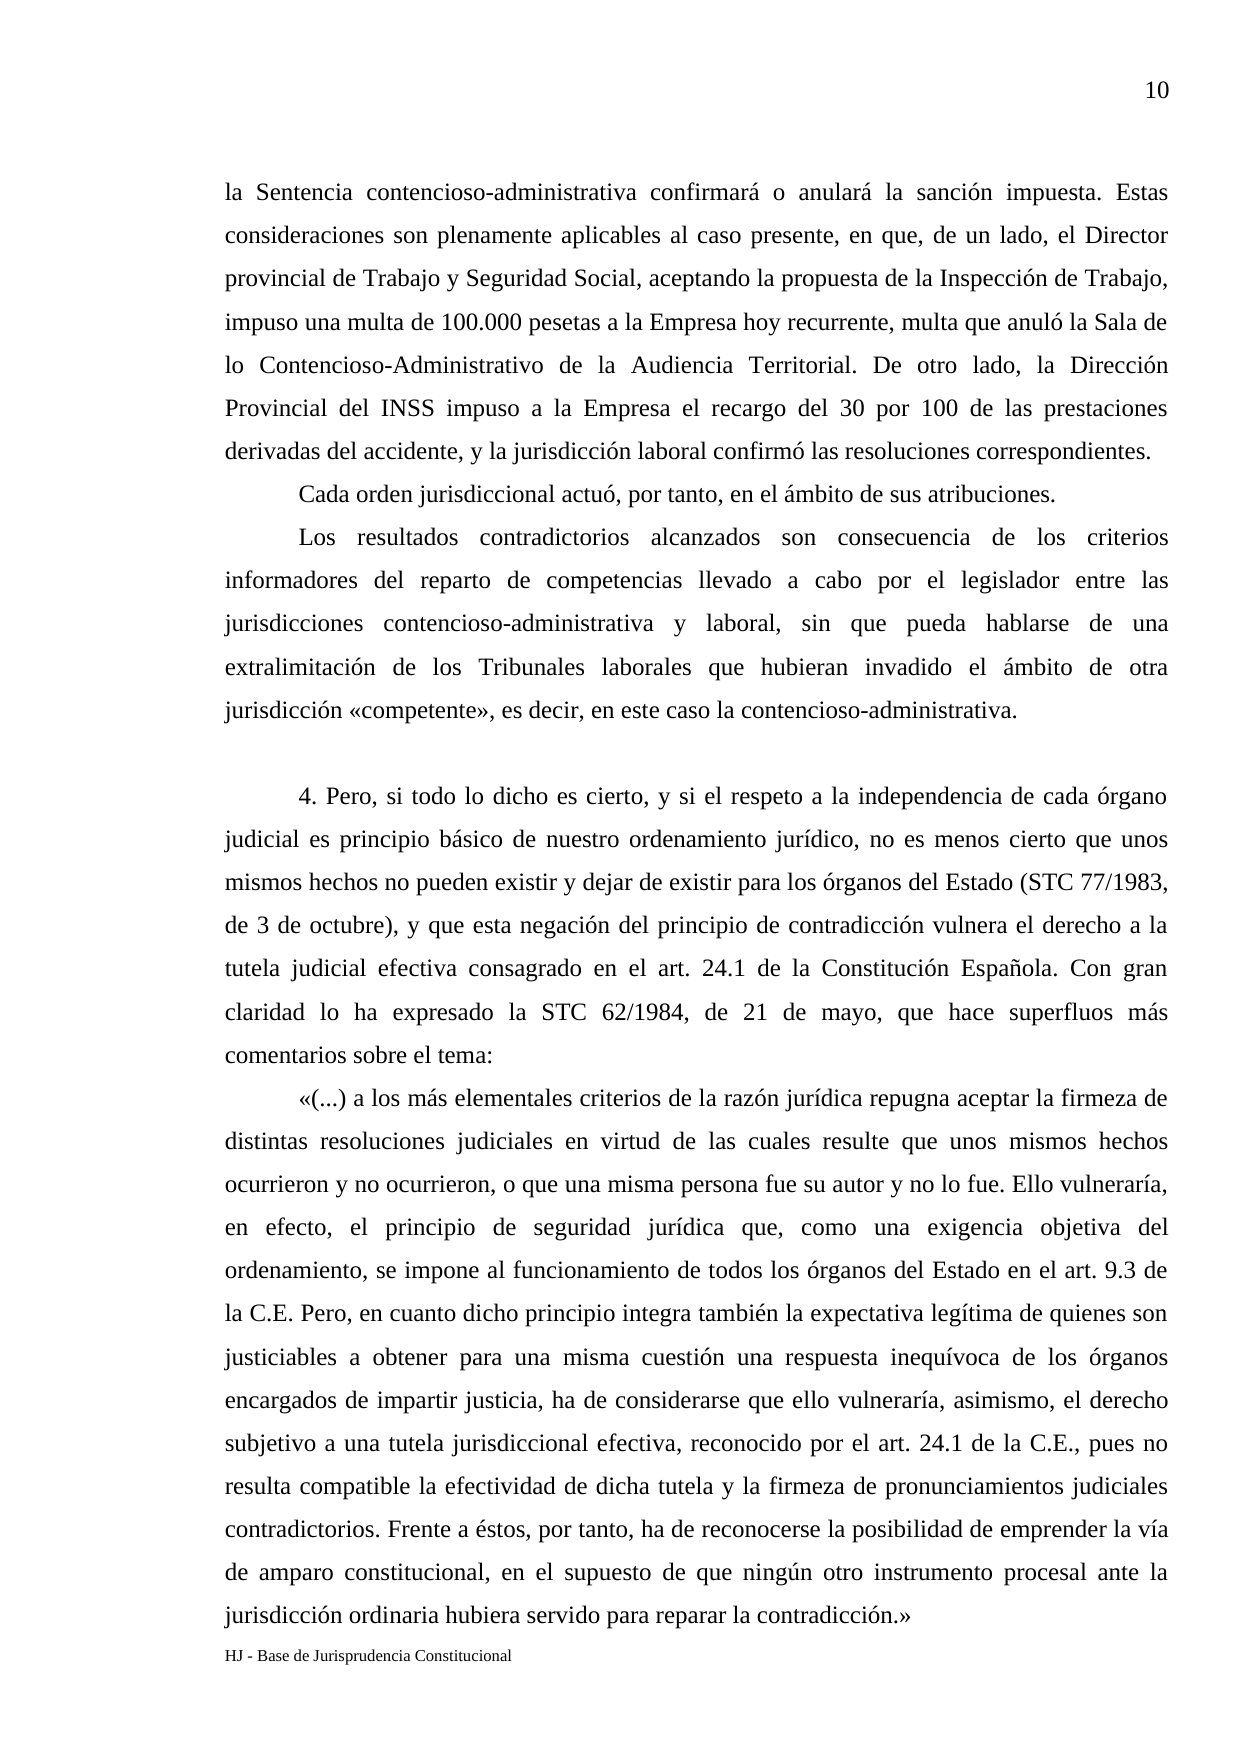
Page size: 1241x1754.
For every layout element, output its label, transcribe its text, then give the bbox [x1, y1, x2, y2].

text «(...) a los más elementales criterios de la razón jurídica repugna aceptar la firmeza de distintas resoluciones judiciales en virtud de las cuales resulte que unos mismos hechos ocurrieron y no ocurrieron, o que una misma persona fue su autor y no lo fue. Ello vulneraría, en efecto, el principio de seguridad jurídica que, como una exigencia objetiva del ordenamiento, se impone al funcionamiento de todos los órganos del Estado en el art. 9.3 de la C.E. Pero, en cuanto dicho principio integra también la expectativa legítima de quienes son justiciables a obtener para una misma cuestión una respuesta inequívoca de los órganos encargados de impartir justicia, ha de considerarse que ello vulneraría, asimismo, el derecho subjetivo a una tutela jurisdiccional efectiva, reconocido por el art. 24.1 de la C.E., pues no resulta compatible la efectividad de dicha tutela y la firmeza de pronunciamientos judiciales contradictorios. Frente a éstos, por tanto, ha de reconocerse la posibilidad de emprender la vía de amparo constitucional, en el supuesto de que ningún otro instrumento procesal ante la jurisdicción ordinaria hubiera servido para reparar la contradicción.» [224, 1083, 1169, 1629]
text 4. Pero, si todo lo dicho es cierto, y si el respeto a la independencia de cada órgano judicial es principio básico de nuestro ordenamiento jurídico, no es menos cierto que unos mismos hechos no pueden existir y dejar de existir para los órganos del Estado (STC 77/1983, de 3 de octubre), y que esta negación del principio de contradicción vulnera el derecho a la tutela judicial efectiva consagrado en el art. 24.1 de la Constitución Española. Con gran claridad lo ha expresado la STC 62/1984, de 21 de mayo, que hace superfluos más comentarios sobre el tema: [224, 781, 1169, 1068]
text Los resultados contradictorios alcanzados son consecuencia de los criterios informadores del reparto de competencias llevado a cabo por el legislador entre las jurisdicciones contencioso-administrativa y laboral, sin que pueda hablarse de una extralimitación de los Tribunales laborales que hubieran invadido el ámbito de otra jurisdicción «competente», es decir, en este caso la contencioso-administrativa. [224, 522, 1169, 723]
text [224, 177, 1169, 465]
text Cada orden jurisdiccional actuó, por tanto, en el ámbito de sus atribuciones. [224, 479, 1169, 508]
